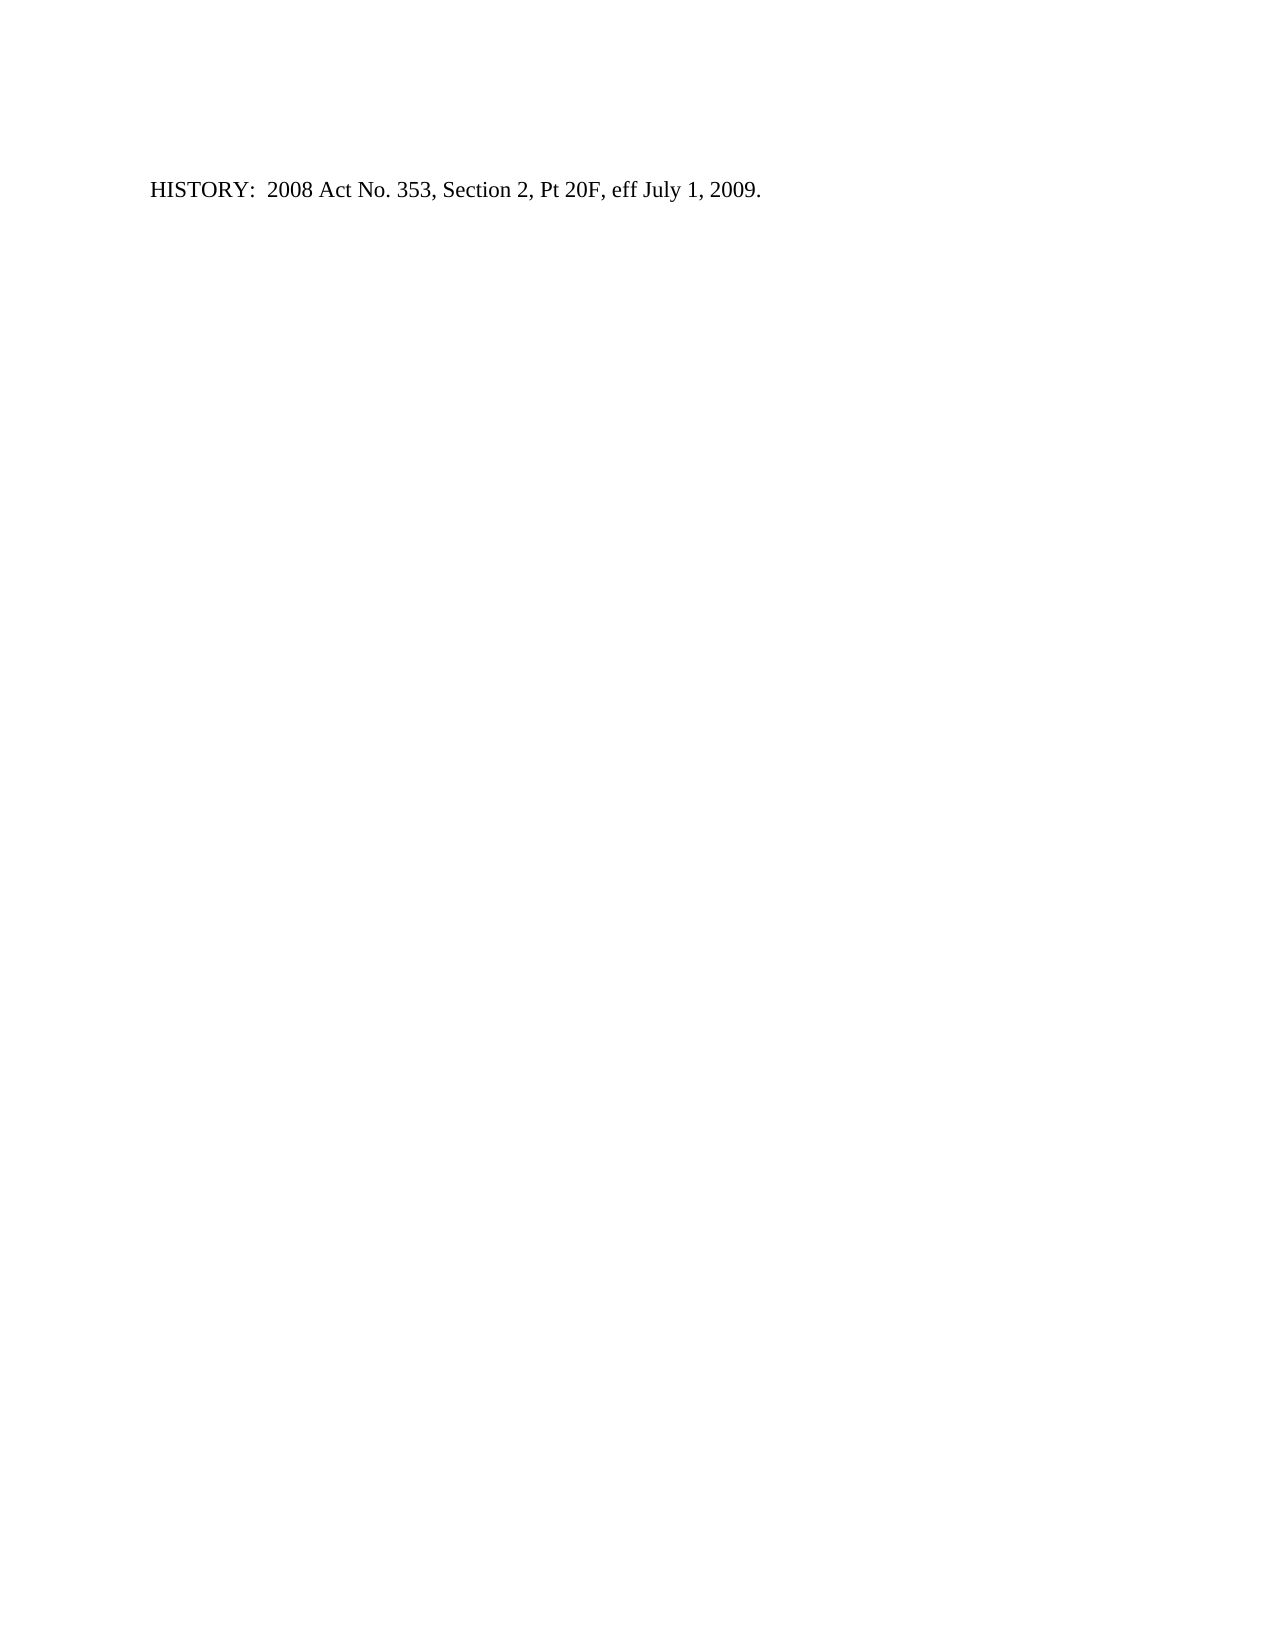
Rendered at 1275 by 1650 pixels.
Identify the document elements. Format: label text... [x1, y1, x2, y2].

text HISTORY: 2008 Act No. 353, Section 2, Pt 20F, eff July 1, 2009. [150, 176, 1125, 203]
